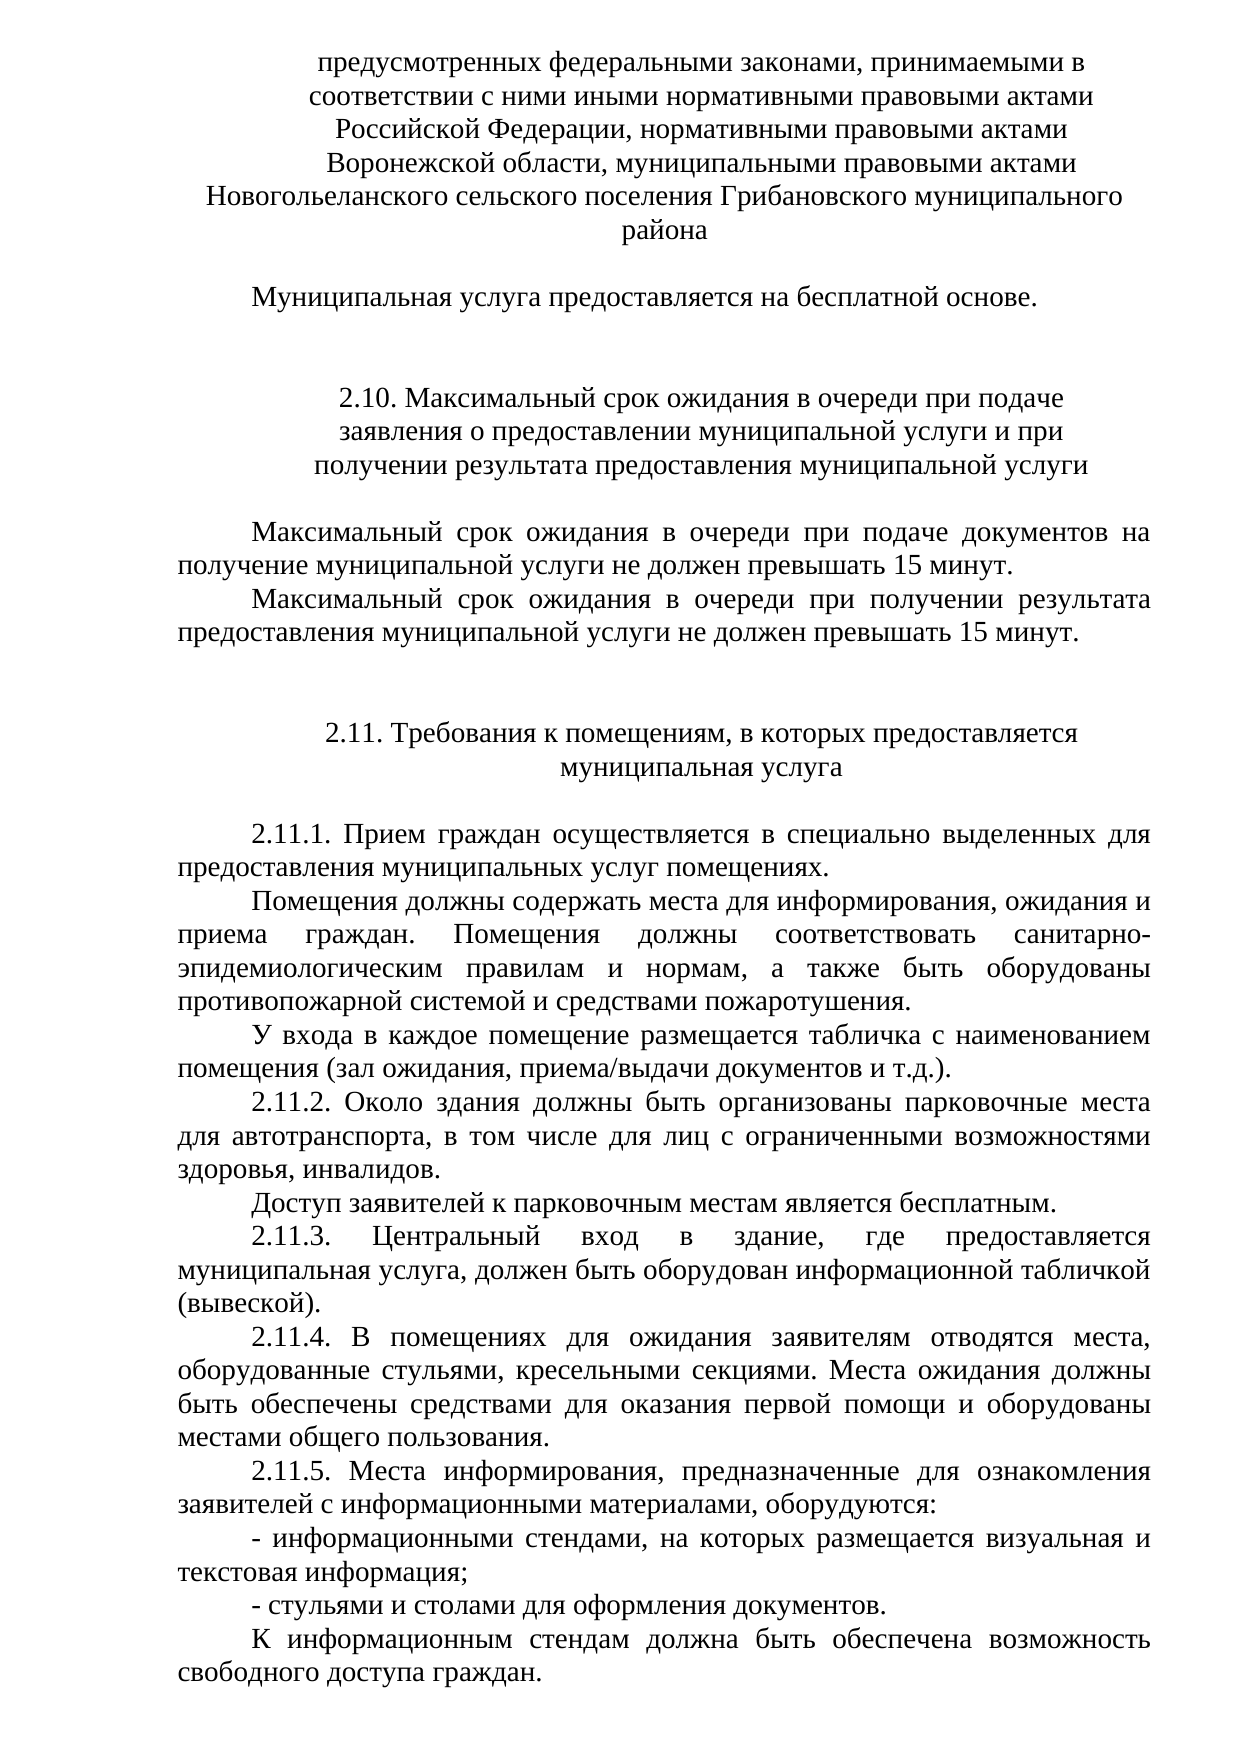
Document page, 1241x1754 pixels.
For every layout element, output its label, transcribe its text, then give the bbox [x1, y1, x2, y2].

text - информационными стендами, на которых размещается визуальная и текстовая информация; [177, 1520, 1152, 1587]
text Российской Федерации, нормативными правовыми актами [177, 111, 1152, 145]
text - стульями и столами для оформления документов. [177, 1587, 1152, 1621]
text муниципальная услуга [177, 749, 1152, 782]
text 2.11. Требования к помещениям, в которых предоставляется [177, 715, 1152, 749]
text К информационным стендам должна быть обеспечена возможность свободного доступа граждан. [177, 1621, 1152, 1688]
text заявления о предоставлении муниципальной услуги и при [177, 413, 1152, 447]
text Доступ заявителей к парковочным местам является бесплатным. [177, 1185, 1152, 1218]
text Муниципальная услуга предоставляется на бесплатной основе. [177, 279, 1152, 313]
text 2.11.1. Прием граждан осуществляется в специально выделенных для предоставления муниципальных услуг помещениях. [177, 816, 1152, 883]
text соответствии с ними иными нормативными правовыми актами [177, 78, 1152, 111]
text Воронежской области, муниципальными правовыми актами Новогольеланского сельского поселения Грибановского муниципального района [177, 145, 1152, 246]
text предусмотренных федеральными законами, принимаемыми в [177, 44, 1152, 78]
text 2.11.2. Около здания должны быть организованы парковочные места для автотранспорта, в том числе для лиц с ограниченными возможностями здоровья, инвалидов. [177, 1084, 1152, 1185]
text Максимальный срок ожидания в очереди при получении результата предоставления муниципальной услуги не должен превышать 15 минут. [177, 581, 1152, 648]
text 2.11.4. В помещениях для ожидания заявителям отводятся места, оборудованные стульями, кресельными секциями. Места ожидания должны быть обеспечены средствами для оказания первой помощи и оборудованы местами общего пользования. [177, 1319, 1152, 1453]
text получении результата предоставления муниципальной услуги [177, 447, 1152, 480]
text 2.10. Максимальный срок ожидания в очереди при подаче [177, 380, 1152, 413]
text 2.11.5. Места информирования, предназначенные для ознакомления заявителей с информационными материалами, оборудуются: [177, 1453, 1152, 1520]
text 2.11.3. Центральный вход в здание, где предоставляется муниципальная услуга, должен быть оборудован информационной табличкой (вывеской). [177, 1218, 1152, 1319]
text Максимальный срок ожидания в очереди при подаче документов на получение муниципальной услуги не должен превышать 15 минут. [177, 514, 1152, 581]
text У входа в каждое помещение размещается табличка с наименованием помещения (зал ожидания, приема/выдачи документов и т.д.). [177, 1017, 1152, 1084]
text Помещения должны содержать места для информирования, ожидания и приема граждан. Помещения должны соответствовать санитарно-эпидемиологическим правилам и нормам, а также быть оборудованы противопожарной системой и средствами пожаротушения. [177, 883, 1152, 1017]
